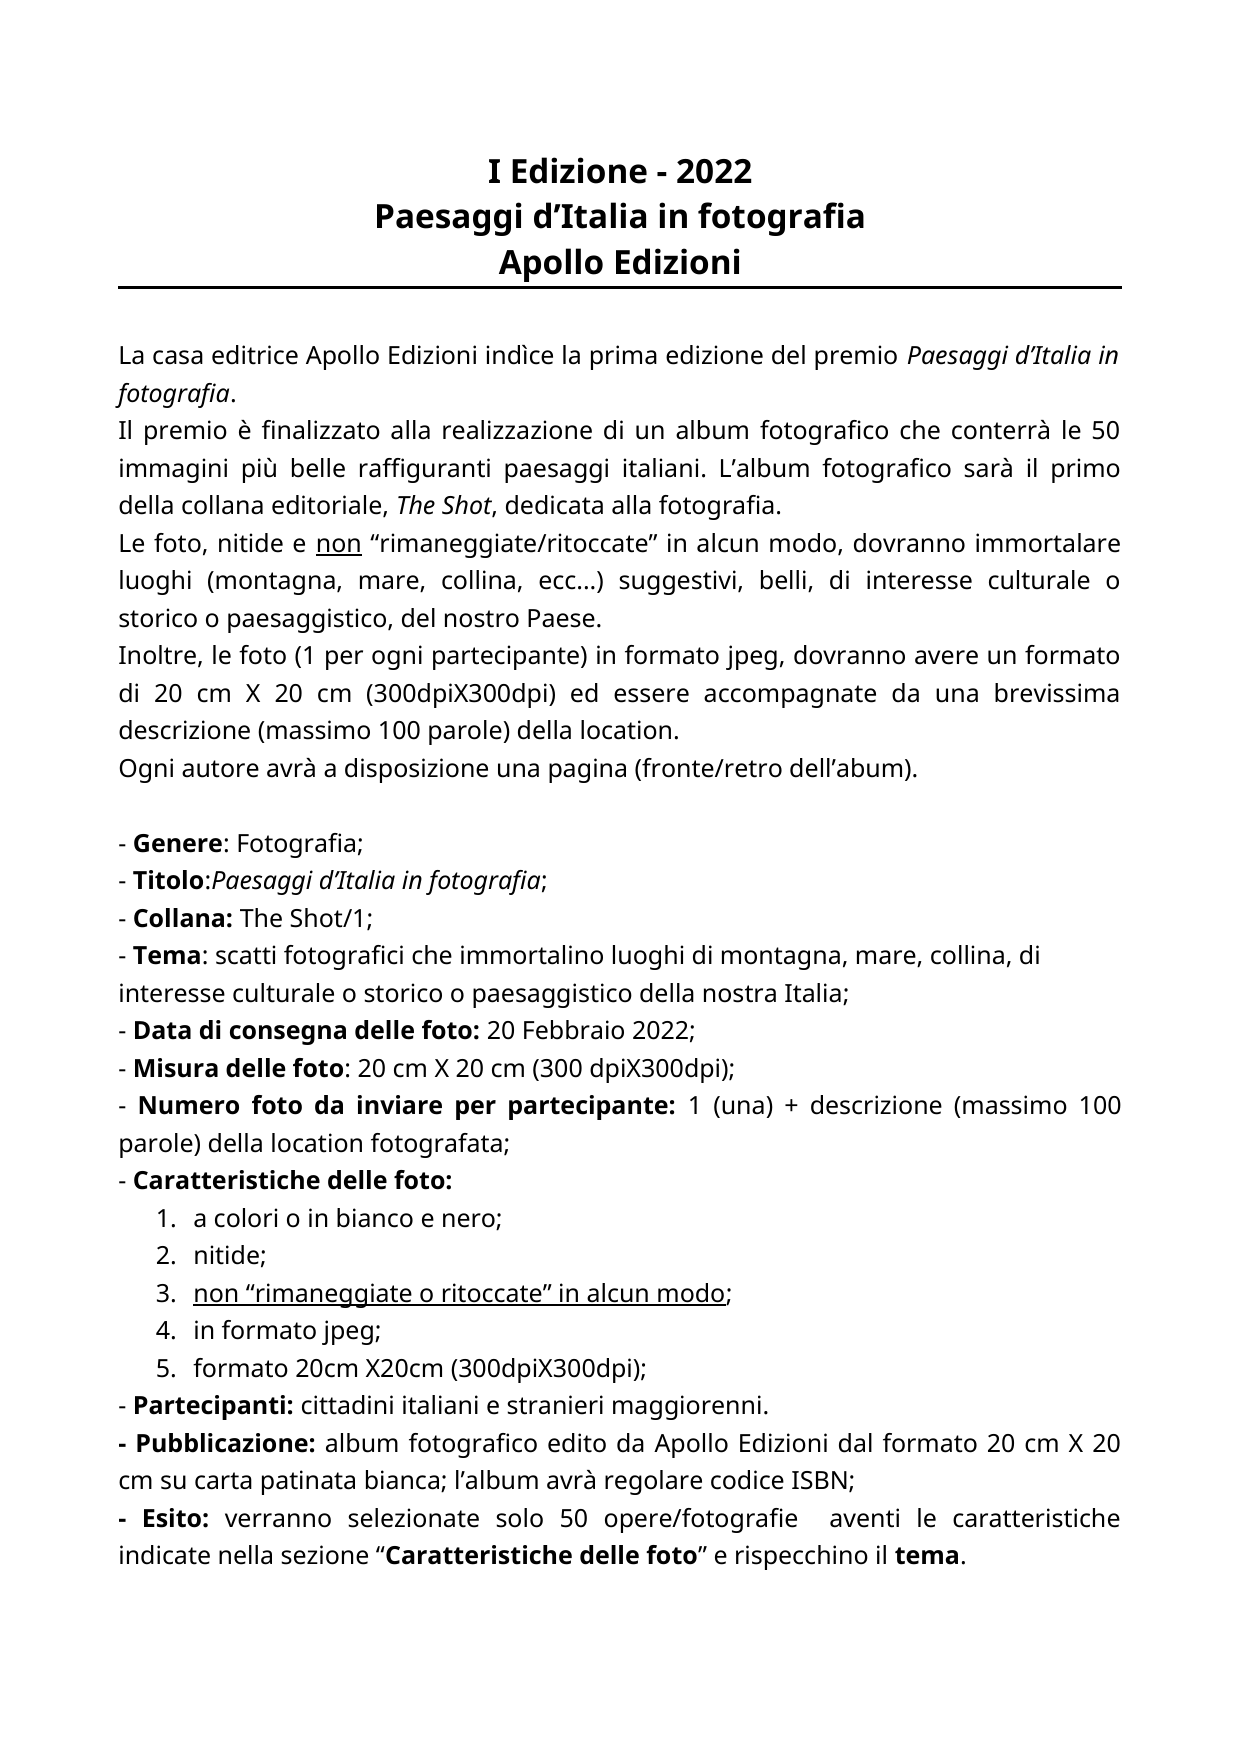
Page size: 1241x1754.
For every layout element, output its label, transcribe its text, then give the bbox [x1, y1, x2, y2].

text Ogni autore avrà a disposizione una pagina (fronte/retro dell’abum). [118, 747, 1122, 784]
text La casa editrice Apollo Edizioni indìce la prima edizione del premio Paesaggi d’Italia in fotografia. [118, 334, 1122, 409]
list formato 20cm X20cm (300dpiX300dpi); [156, 1347, 1122, 1384]
list a colori o in bianco e nero; [156, 1197, 1122, 1234]
list in formato jpeg; [156, 1309, 1122, 1347]
text Il premio è finalizzato alla realizzazione di un album fotografico che conterrà le 50 immagini più belle raffiguranti paesaggi italiani. L’album fotografico sarà il primo della collana editoriale, The Shot, dedicata alla fotografia. [118, 409, 1122, 522]
text - Tema: scatti fotografici che immortalino luoghi di montagna, mare, collina, di interesse culturale o storico o paesaggistico della nostra Italia; - Data di consegna delle foto: 20 Febbraio 2022; [118, 934, 1122, 1047]
text - Pubblicazione: album fotografico edito da Apollo Edizioni dal formato 20 cm X 20 cm su carta patinata bianca; l’album avrà regolare codice ISBN; [118, 1422, 1122, 1497]
text I Edizione - 2022 [118, 148, 1122, 193]
text Paesaggi d’Italia in fotografia [118, 193, 1122, 238]
list non “rimaneggiate o ritoccate” in alcun modo; [156, 1272, 1122, 1309]
list nitide; [156, 1234, 1122, 1272]
text - Titolo:Paesaggi d’Italia in fotografia; [118, 859, 1122, 897]
text - Misura delle foto: 20 cm X 20 cm (300 dpiX300dpi); [118, 1047, 1122, 1084]
text - Collana: The Shot/1; [118, 897, 1122, 934]
text - Partecipanti: cittadini italiani e stranieri maggiorenni. [118, 1384, 1122, 1422]
text - Numero foto da inviare per partecipante: 1 (una) + descrizione (massimo 100 parole) della location fotografata; [118, 1084, 1122, 1159]
text Le foto, nitide e non “rimaneggiate/ritoccate” in alcun modo, dovranno immortalare luoghi (montagna, mare, collina, ecc...) suggestivi, belli, di interesse culturale o storico o paesaggistico, del nostro Paese. [118, 522, 1122, 634]
text Apollo Edizioni [118, 238, 1122, 286]
text - Genere: Fotografia; [118, 822, 1122, 859]
text - Caratteristiche delle foto: [118, 1159, 1122, 1197]
text - Esito: verranno selezionate solo 50 opere/fotografie aventi le caratteristiche indicate nella sezione “Caratteristiche delle foto” e rispecchino il tema. [118, 1497, 1122, 1572]
text Inoltre, le foto (1 per ogni partecipante) in formato jpeg, dovranno avere un formato di 20 cm X 20 cm (300dpiX300dpi) ed essere accompagnate da una brevissima descrizione (massimo 100 parole) della location. [118, 634, 1122, 747]
